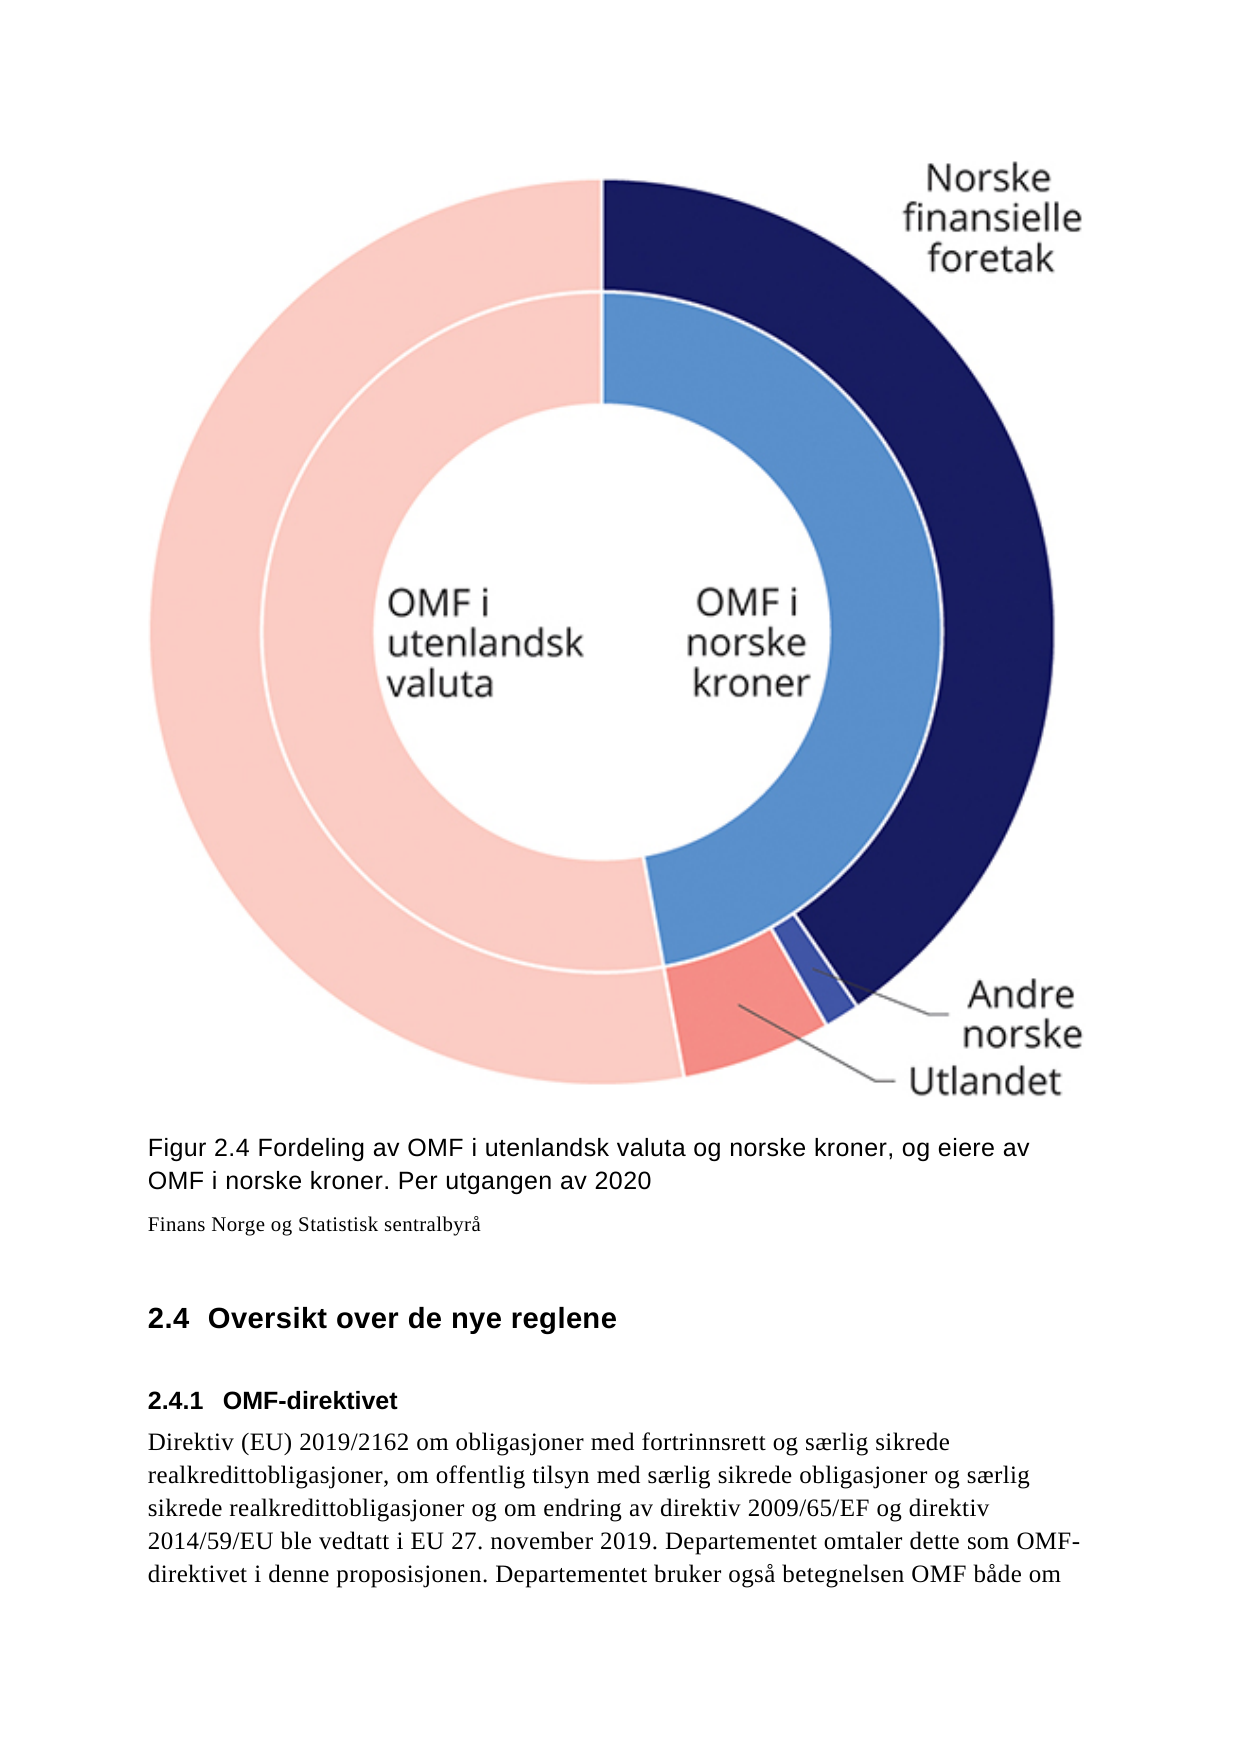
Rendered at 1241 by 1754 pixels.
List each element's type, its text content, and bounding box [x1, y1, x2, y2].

picture [147, 147, 1093, 1117]
text Fordeling av OMF i utenlandsk valuta og norske kroner, og eiere av OMF i norske kroner. Per utgangen av 2020 [148, 1133, 1093, 1195]
subtitle Oversikt over de nye reglene [148, 1302, 1093, 1335]
subtitle OMF-direktivet [148, 1386, 1093, 1415]
text Finans Norge og Statistisk sentralbyrå [148, 1211, 1093, 1236]
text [148, 1427, 1093, 1588]
